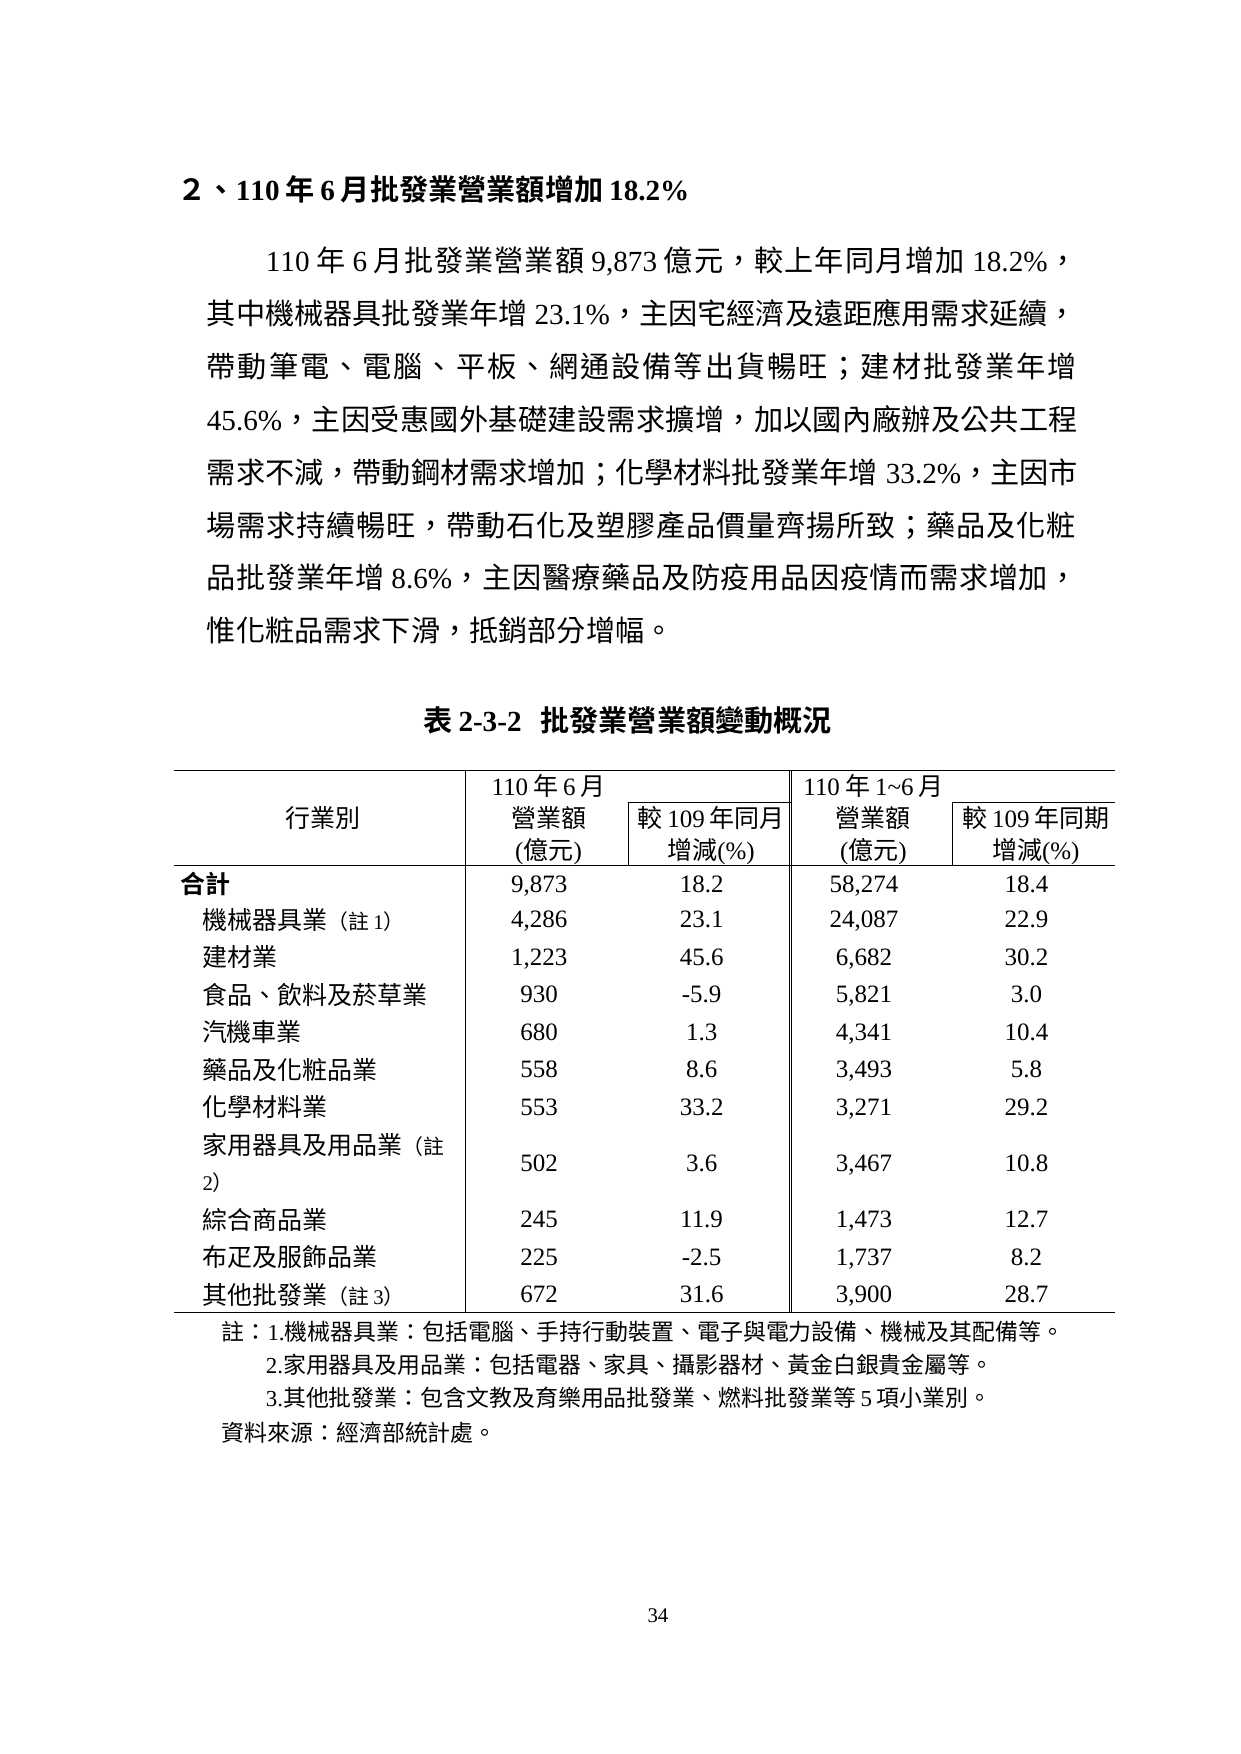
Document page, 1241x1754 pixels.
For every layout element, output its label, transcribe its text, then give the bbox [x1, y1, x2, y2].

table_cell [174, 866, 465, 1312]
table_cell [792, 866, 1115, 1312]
text 2.家用器具及用品業：包括電器、家具、攝影器材、黃金白銀貴金屬等。 [177, 1347, 1063, 1380]
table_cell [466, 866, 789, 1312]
text 註：1.機械器具業：包括電腦、手持行動裝置、電子與電力設備、機械及其配備等。 [177, 1313, 1063, 1347]
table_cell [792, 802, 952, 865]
text 110年6月批發業營業額9,873億元，較上年同月增加18.2%，其中機械器具批發業年增23.1%，主因宅經濟及遠距應用需求延續，帶動筆電、電腦、平板、網通設備等出貨暢旺；建材批發業年增45.6%，主因受惠國外基礎建設需求擴增，加以國內廠辦及公共工程需求不減，帶動鋼材需求增加；化學材料批發業年增33.2%，主因市場需求持續暢旺，帶動石化及塑膠產品價量齊揚所致；藥品及化粧品批發業年增8.6%，主因醫療藥品及防疫用品因疫情而需求增加，惟化粧品需求下滑，抵銷部分增幅。 [207, 238, 1078, 650]
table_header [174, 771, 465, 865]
text 3.其他批發業：包含文教及育樂用品批發業、燃料批發業等5項小業別。 [177, 1380, 1063, 1413]
text ２、110年6月批發業營業額增加18.2% [177, 166, 1063, 209]
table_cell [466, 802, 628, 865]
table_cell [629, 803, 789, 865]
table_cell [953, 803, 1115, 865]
text 資料來源：經濟部統計處。 [177, 1413, 1063, 1451]
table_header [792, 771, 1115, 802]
text 表2-3-2 批發業營業額變動概況 [177, 698, 1078, 740]
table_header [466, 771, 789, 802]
